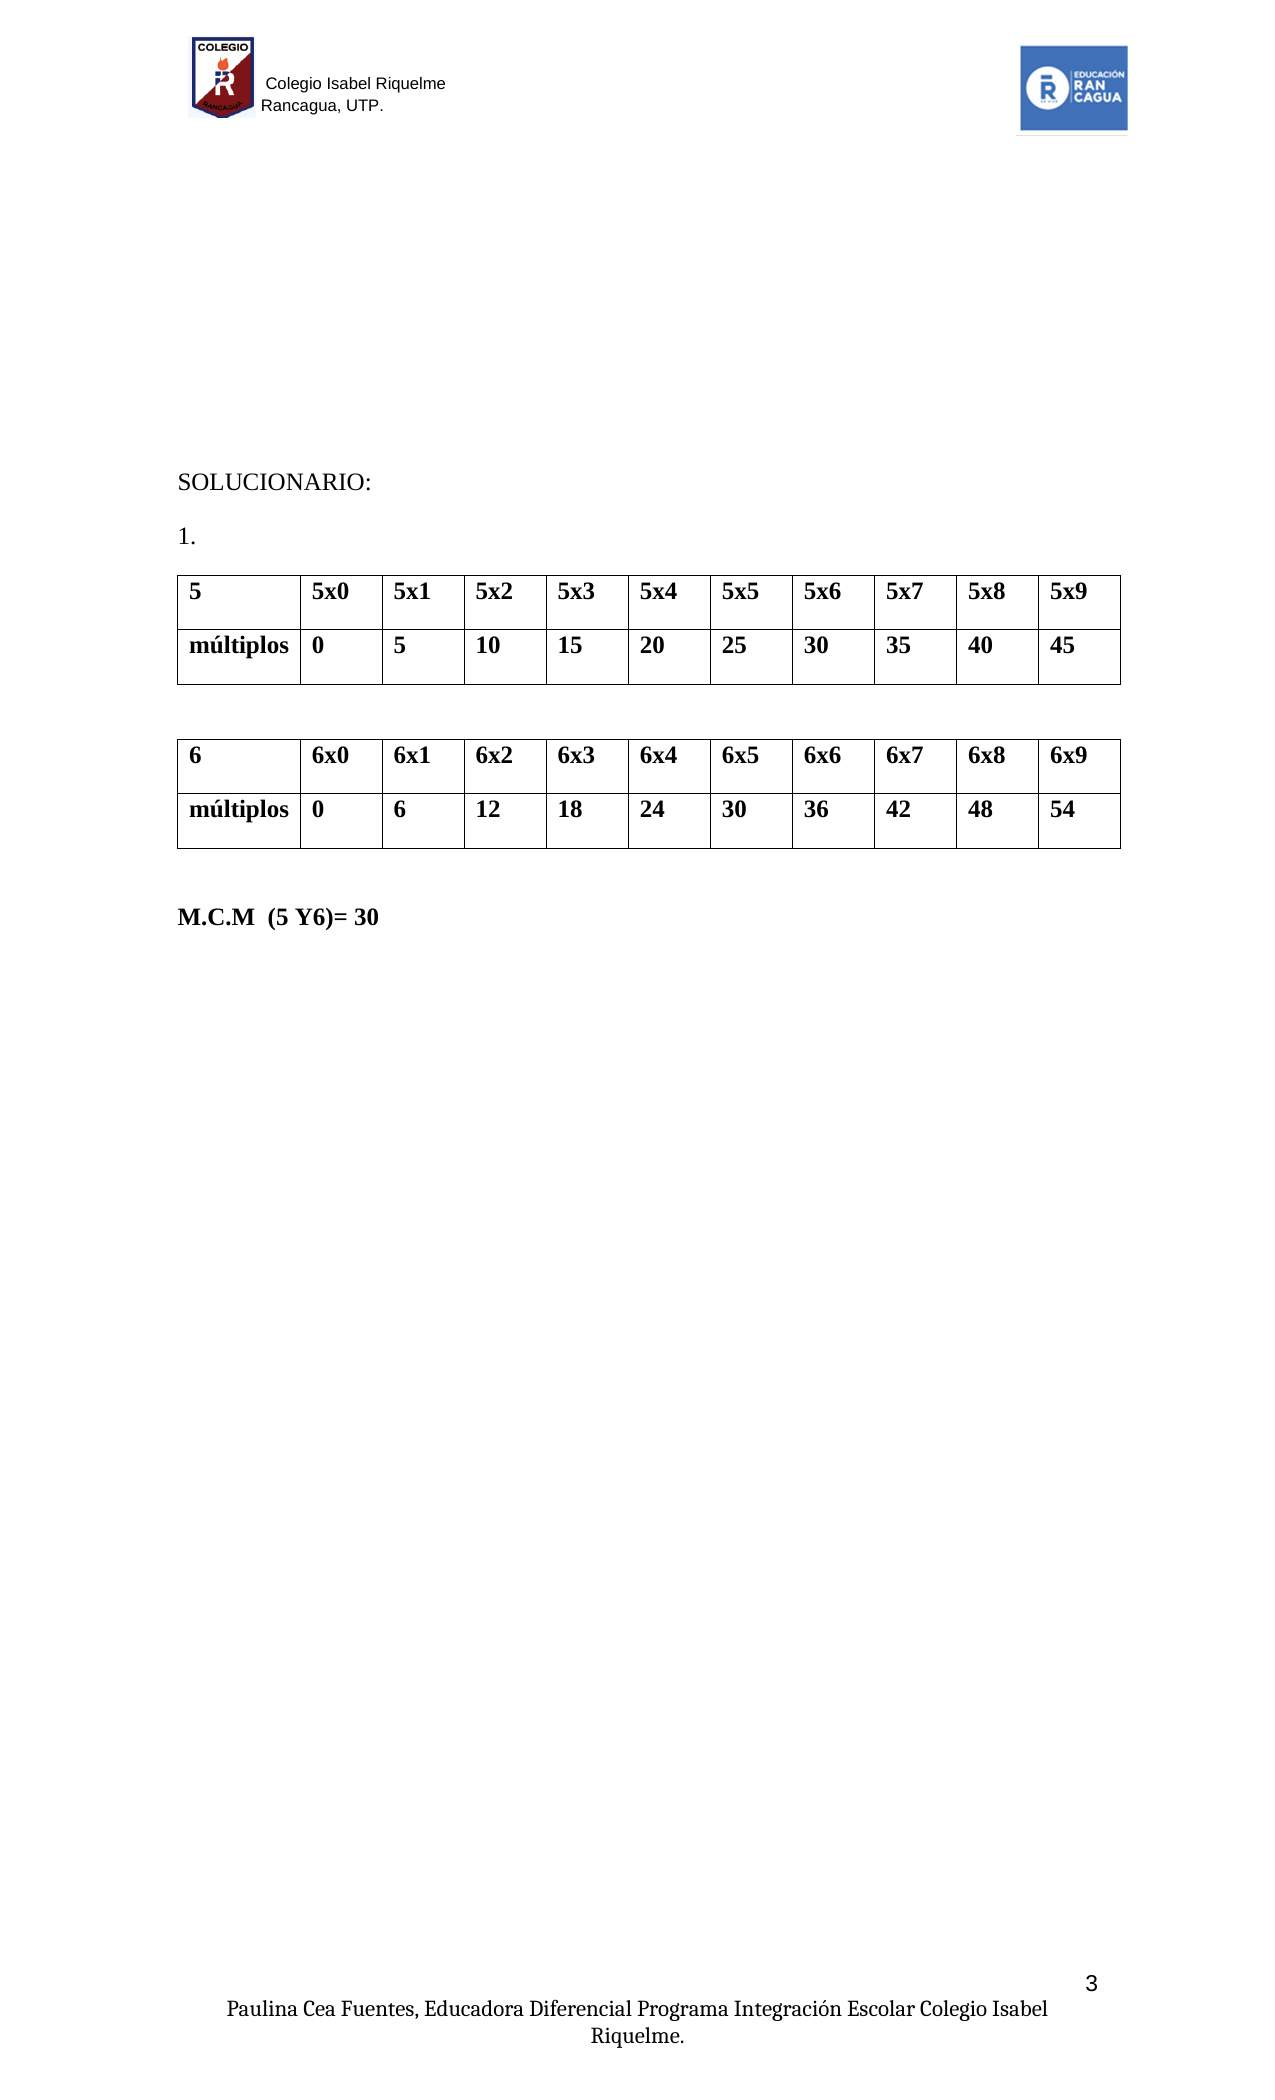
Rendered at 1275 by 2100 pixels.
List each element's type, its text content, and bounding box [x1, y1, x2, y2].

picture [1015, 43, 1128, 134]
table_cell 36 [793, 794, 874, 848]
table_header 6x1 [383, 740, 464, 793]
table_cell 30 [711, 794, 792, 848]
table_cell 48 [957, 794, 1038, 848]
table_cell 24 [629, 794, 710, 848]
table_header 6x7 [875, 740, 956, 793]
table_header 6x3 [547, 740, 628, 793]
text SOLUCIONARIO: [177, 467, 1098, 496]
table_cell 35 [875, 630, 956, 684]
table_cell 40 [957, 630, 1038, 684]
table_header 5x2 [465, 576, 546, 629]
table_header 5x8 [957, 576, 1038, 629]
table_header 5x7 [875, 576, 956, 629]
table_header 5x4 [629, 576, 710, 629]
table_header 5x0 [301, 576, 382, 629]
text M.C.M (5 Y6)= 30 [177, 902, 1098, 931]
table_cell 5 [383, 630, 464, 684]
table_header 6x5 [711, 740, 792, 793]
table_header 6x8 [957, 740, 1038, 793]
table_cell 0 [301, 794, 382, 848]
table_header 5x6 [793, 576, 874, 629]
table_cell 10 [465, 630, 546, 684]
table_header 6x9 [1039, 740, 1120, 793]
table_cell 30 [793, 630, 874, 684]
table_cell 12 [465, 794, 546, 848]
table_cell 54 [1039, 794, 1120, 848]
table_header 6 [178, 740, 300, 793]
table_header 5x3 [547, 576, 628, 629]
table_cell 6 [383, 794, 464, 848]
table_header 5x1 [383, 576, 464, 629]
table_header 5x5 [711, 576, 792, 629]
table_cell 18 [547, 794, 628, 848]
table_header 6x0 [301, 740, 382, 793]
table_cell 0 [301, 630, 382, 684]
table_cell múltiplos [178, 630, 300, 684]
table_header 6x4 [629, 740, 710, 793]
table_cell 42 [875, 794, 956, 848]
table_header 6x2 [465, 740, 546, 793]
table_cell 45 [1039, 630, 1120, 684]
text 1. [177, 521, 1098, 550]
table_cell 15 [547, 630, 628, 684]
table_header 5x9 [1039, 576, 1120, 629]
table_cell 25 [711, 630, 792, 684]
table_header 5 [178, 576, 300, 629]
table_cell múltiplos [178, 794, 300, 848]
table_header 6x6 [793, 740, 874, 793]
table_cell 20 [629, 630, 710, 684]
picture [187, 36, 257, 118]
